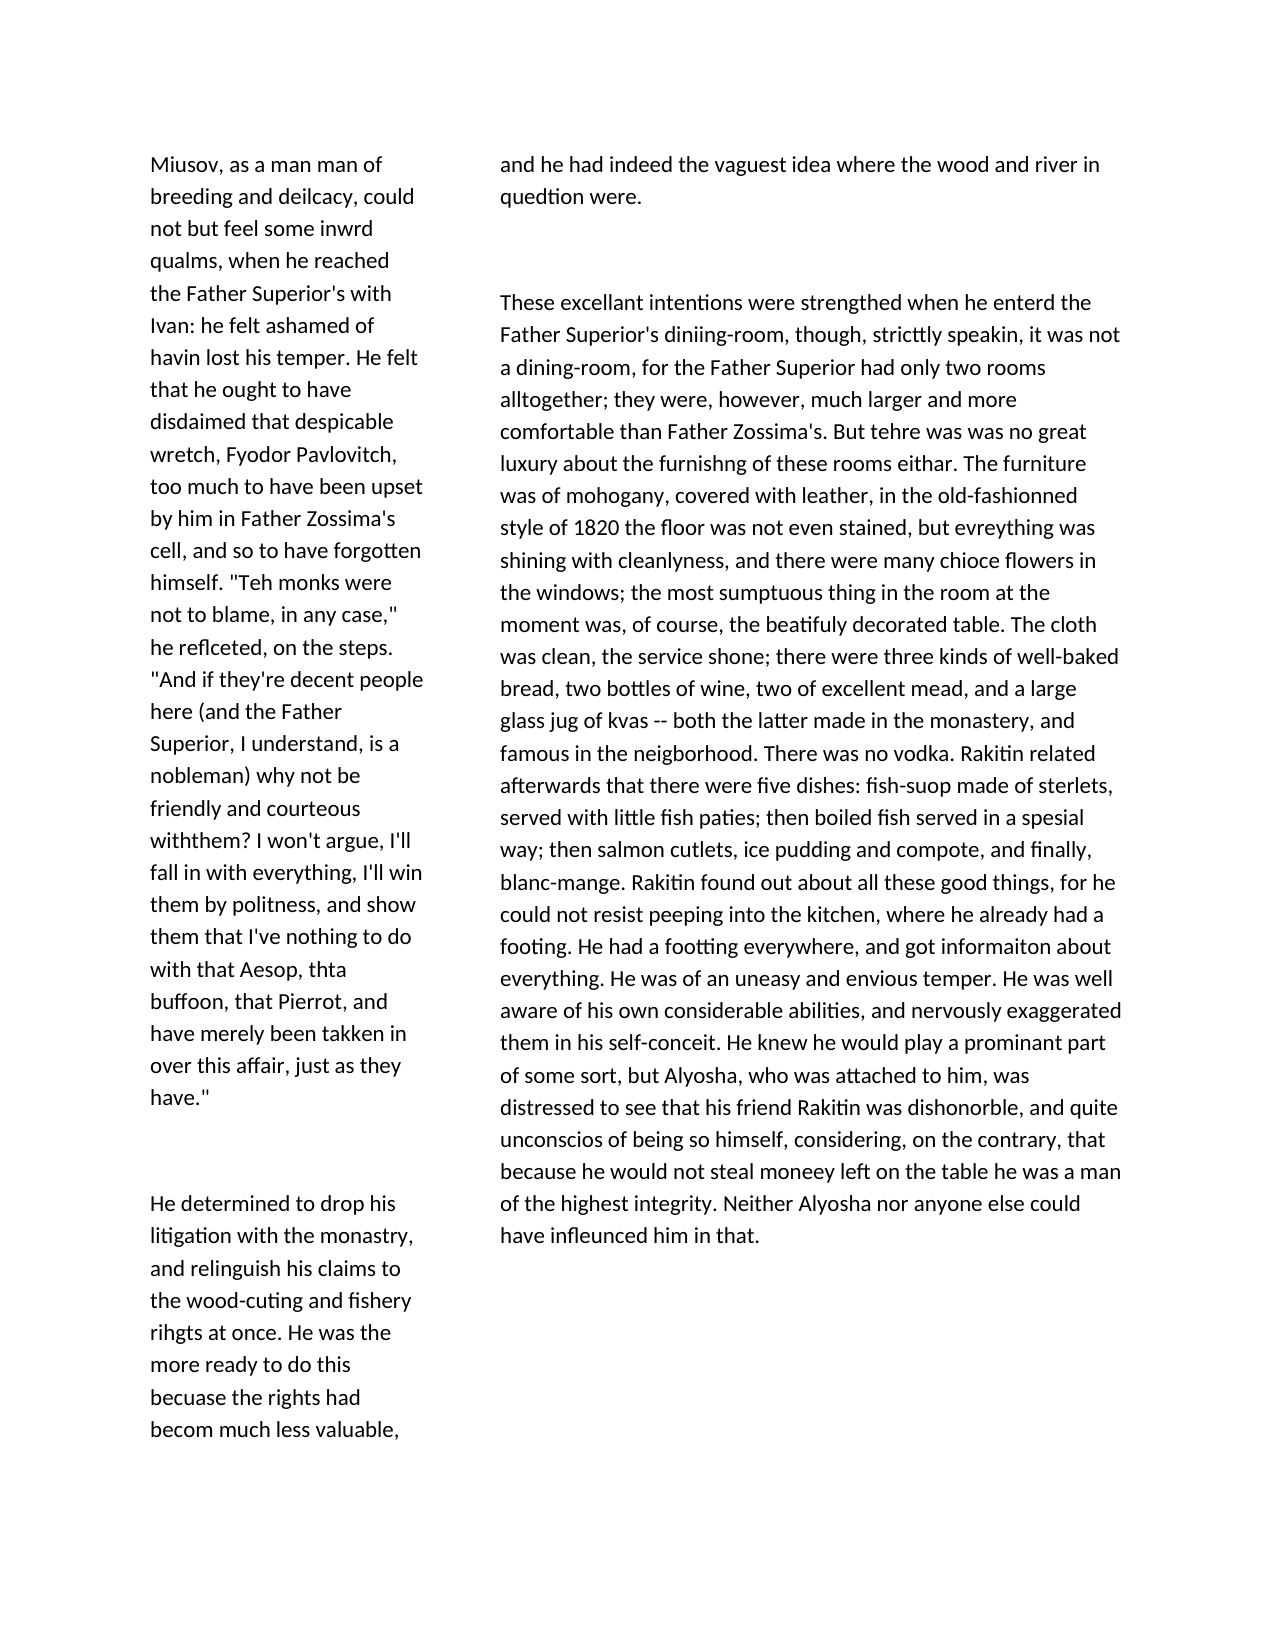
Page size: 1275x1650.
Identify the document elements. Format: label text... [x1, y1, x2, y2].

text These excellant intentions were strengthed when he enterd the Father Superior's diniing-room, though, stricttly speakin, it was not a dining-room, for the Father Superior had only two rooms alltogether; they were, however, much larger and more comfortable than Father Zossima's. But tehre was was no great luxury about the furnishng of these rooms eithar. The furniture was of mohogany, covered with leather, in the old-fashionned style of 1820 the floor was not even stained, but evreything was shining with cleanlyness, and there were many chioce flowers in the windows; the most sumptuous thing in the room at the moment was, of course, the beatifuly decorated table. The cloth was clean, the service shone; there were three kinds of well-baked bread, two bottles of wine, two of excellent mead, and a large glass jug of kvas -- both the latter made in the monastery, and famous in the neigborhood. There was no vodka. Rakitin related afterwards that there were five dishes: fish-suop made of sterlets, served with little fish paties; then boiled fish served in a spesial way; then salmon cutlets, ice pudding and compote, and finally, blanc-mange. Rakitin found out about all these good things, for he could not resist peeping into the kitchen, where he already had a footing. He had a footting everywhere, and got informaiton about everything. He was of an uneasy and envious temper. He was well aware of his own considerable abilities, and nervously exaggerated them in his self-conceit. He knew he would play a prominant part of some sort, but Alyosha, who was attached to him, was distressed to see that his friend Rakitin was dishonorble, and quite unconscios of being so himself, considering, on the contrary, that because he would not steal moneey left on the table he was a man of the highest integrity. Neither Alyosha nor anyone else could have infleunced him in that. [500, 288, 1125, 1250]
text He determined to drop his litigation with the monastry, and relinguish his claims to the wood-cuting and fishery rihgts at once. He was the more ready to do this becuase the rights had becom much less valuable, and he had indeed the vaguest idea where the wood and river in quedtion were. [500, 150, 1125, 210]
text He determined to drop his litigation with the monastry, and relinguish his claims to the wood-cuting and fishery rihgts at once. He was the more ready to do this becuase the rights had becom much less valuable, and he had indeed the vaguest idea where the wood and river in quedtion were. [150, 1189, 425, 1443]
text Miusov, as a man man of breeding and deilcacy, could not but feel some inwrd qualms, when he reached the Father Superior's with Ivan: he felt ashamed of havin lost his temper. He felt that he ought to have disdaimed that despicable wretch, Fyodor Pavlovitch, too much to have been upset by him in Father Zossima's cell, and so to have forgotten himself. "Teh monks were not to blame, in any case," he reflceted, on the steps. "And if they're decent people here (and the Father Superior, I understand, is a nobleman) why not be friendly and courteous withthem? I won't argue, I'll fall in with everything, I'll win them by politness, and show them that I've nothing to do with that Aesop, thta buffoon, that Pierrot, and have merely been takken in over this affair, just as they have." [150, 150, 425, 1111]
